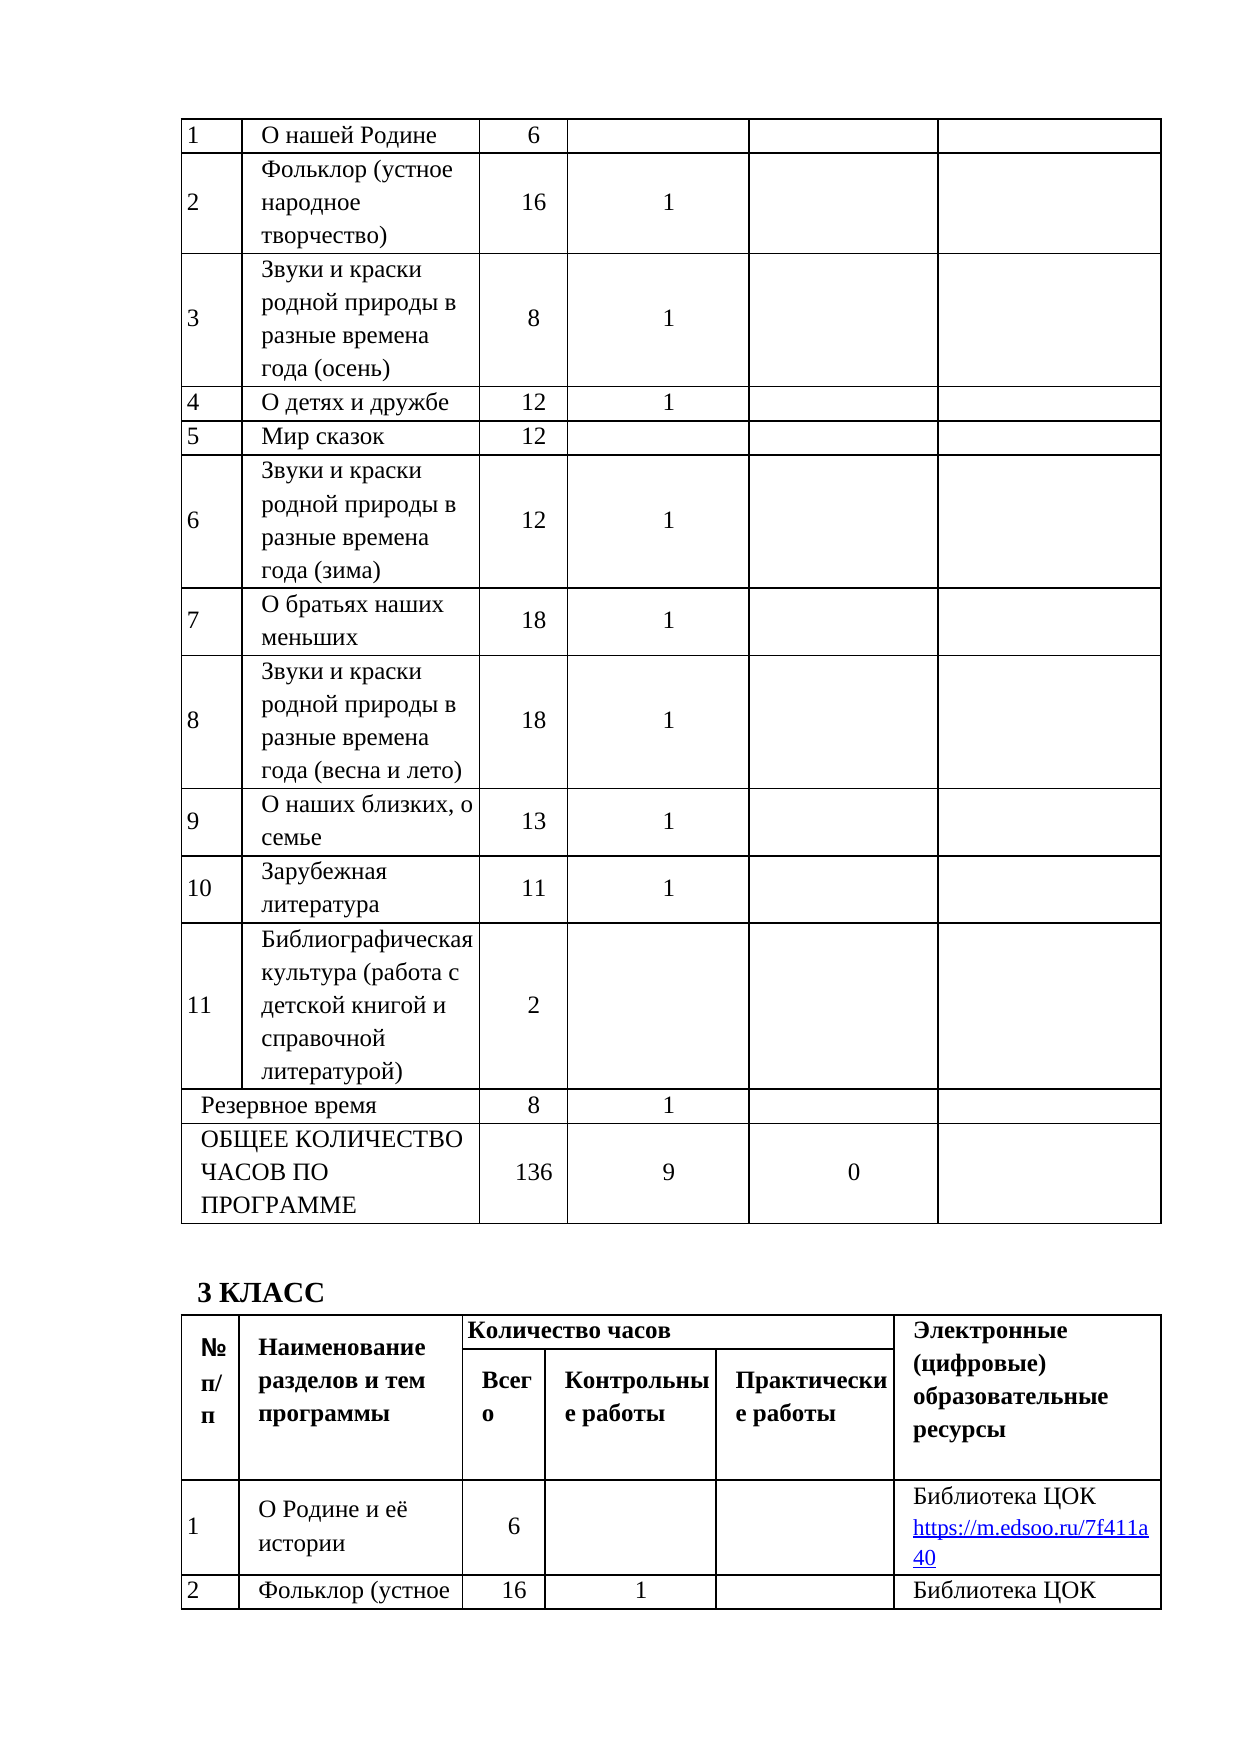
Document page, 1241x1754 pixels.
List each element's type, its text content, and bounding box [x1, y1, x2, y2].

table_cell Звуки и краски родной природы в разные времена года (весна и лето) [243, 656, 479, 788]
table_cell 1 [568, 789, 748, 855]
table_cell 3 [182, 254, 241, 386]
table_cell [939, 254, 1160, 386]
table_cell 6 [480, 120, 567, 152]
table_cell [240, 1576, 462, 1608]
table_cell [750, 589, 937, 654]
table_cell 6 [182, 456, 241, 587]
table_cell 18 [480, 656, 567, 788]
table_header № п/п [182, 1316, 238, 1479]
table_cell 16 [480, 154, 567, 252]
table_cell [750, 1090, 937, 1122]
table_cell [750, 924, 937, 1088]
table_cell [750, 857, 937, 922]
table_cell 12 [480, 422, 567, 454]
table_cell Практические работы [717, 1350, 893, 1479]
table_cell 0 [750, 1124, 937, 1223]
table_cell 4 [182, 387, 241, 420]
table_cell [895, 1481, 1160, 1574]
table_cell О Родине и её истории [240, 1481, 462, 1574]
text 3 КЛАСС [190, 1275, 1152, 1309]
table_cell 9 [568, 1124, 748, 1223]
table_cell Мир сказок [243, 422, 479, 454]
table_cell Зарубежная литература [243, 857, 479, 922]
table_cell Звуки и краски родной природы в разные времена года (осень) [243, 254, 479, 386]
table_cell Резервное время [182, 1090, 479, 1122]
table_cell [939, 120, 1160, 152]
table_cell 5 [182, 422, 241, 454]
table_cell 1 [568, 589, 748, 654]
table_cell 1 [568, 857, 748, 922]
table_header Наименование разделов и тем программы [240, 1316, 462, 1479]
table_cell Библиографическая культура (работа с детской книгой и справочной литературой) [243, 924, 479, 1088]
table_cell 1 [568, 1090, 748, 1122]
table_cell [939, 1090, 1160, 1122]
table_cell [939, 1124, 1160, 1223]
table_cell О наших близких, о семье [243, 789, 479, 855]
table_cell [939, 789, 1160, 855]
table_cell [939, 857, 1160, 922]
table_cell 2 [182, 154, 241, 252]
table_cell [546, 1481, 715, 1574]
table_cell ОБЩЕЕ КОЛИЧЕСТВО ЧАСОВ ПО ПРОГРАММЕ [182, 1124, 479, 1223]
table_cell 12 [480, 456, 567, 587]
table_header Количество часов [463, 1316, 893, 1348]
table_cell 10 [182, 857, 241, 922]
table_cell [939, 387, 1160, 420]
table_cell 13 [480, 789, 567, 855]
table_cell Фольклор (устное народное творчество) [243, 154, 479, 252]
table_cell 2 [480, 924, 567, 1088]
table_cell 1 [568, 456, 748, 587]
table_cell [717, 1576, 893, 1608]
table_cell 1 [568, 387, 748, 420]
table_cell 2 [182, 1576, 238, 1608]
table_cell [750, 656, 937, 788]
table_cell [939, 924, 1160, 1088]
table_cell [750, 120, 937, 152]
table_cell [939, 456, 1160, 587]
table_cell 18 [480, 589, 567, 654]
table_cell [939, 589, 1160, 654]
table_cell 1 [568, 254, 748, 386]
table_cell О нашей Родине [243, 120, 479, 152]
table_cell Контрольные работы [546, 1350, 715, 1479]
table_cell 1 [182, 1481, 238, 1574]
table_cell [895, 1576, 1160, 1608]
table_cell [568, 422, 748, 454]
table_cell [750, 387, 937, 420]
table_cell 1 [182, 120, 241, 152]
table_header Электронные (цифровые) образовательные ресурсы [895, 1316, 1160, 1479]
table_cell О детях и дружбе [243, 387, 479, 420]
table_cell [717, 1481, 893, 1574]
table_cell 6 [463, 1481, 544, 1574]
table_cell 16 [463, 1576, 544, 1608]
table_cell 11 [182, 924, 241, 1088]
table_cell [939, 656, 1160, 788]
table_cell [568, 120, 748, 152]
table_cell 8 [182, 656, 241, 788]
table_cell [750, 254, 937, 386]
table_cell 136 [480, 1124, 567, 1223]
table_cell 1 [568, 154, 748, 252]
table_cell 1 [568, 656, 748, 788]
table_cell [750, 154, 937, 252]
table_cell Звуки и краски родной природы в разные времена года (зима) [243, 456, 479, 587]
table_cell 1 [546, 1576, 715, 1608]
table_cell [750, 789, 937, 855]
table_cell 11 [480, 857, 567, 922]
table_cell [939, 422, 1160, 454]
table_cell 8 [480, 254, 567, 386]
table_cell [750, 456, 937, 587]
table_cell О братьях наших меньших [243, 589, 479, 654]
table_cell 12 [480, 387, 567, 420]
table_cell [939, 154, 1160, 252]
table_cell [568, 924, 748, 1088]
table_cell 7 [182, 589, 241, 654]
table_cell [750, 422, 937, 454]
table_cell Всего [463, 1350, 544, 1479]
table_cell 9 [182, 789, 241, 855]
table_cell 8 [480, 1090, 567, 1122]
